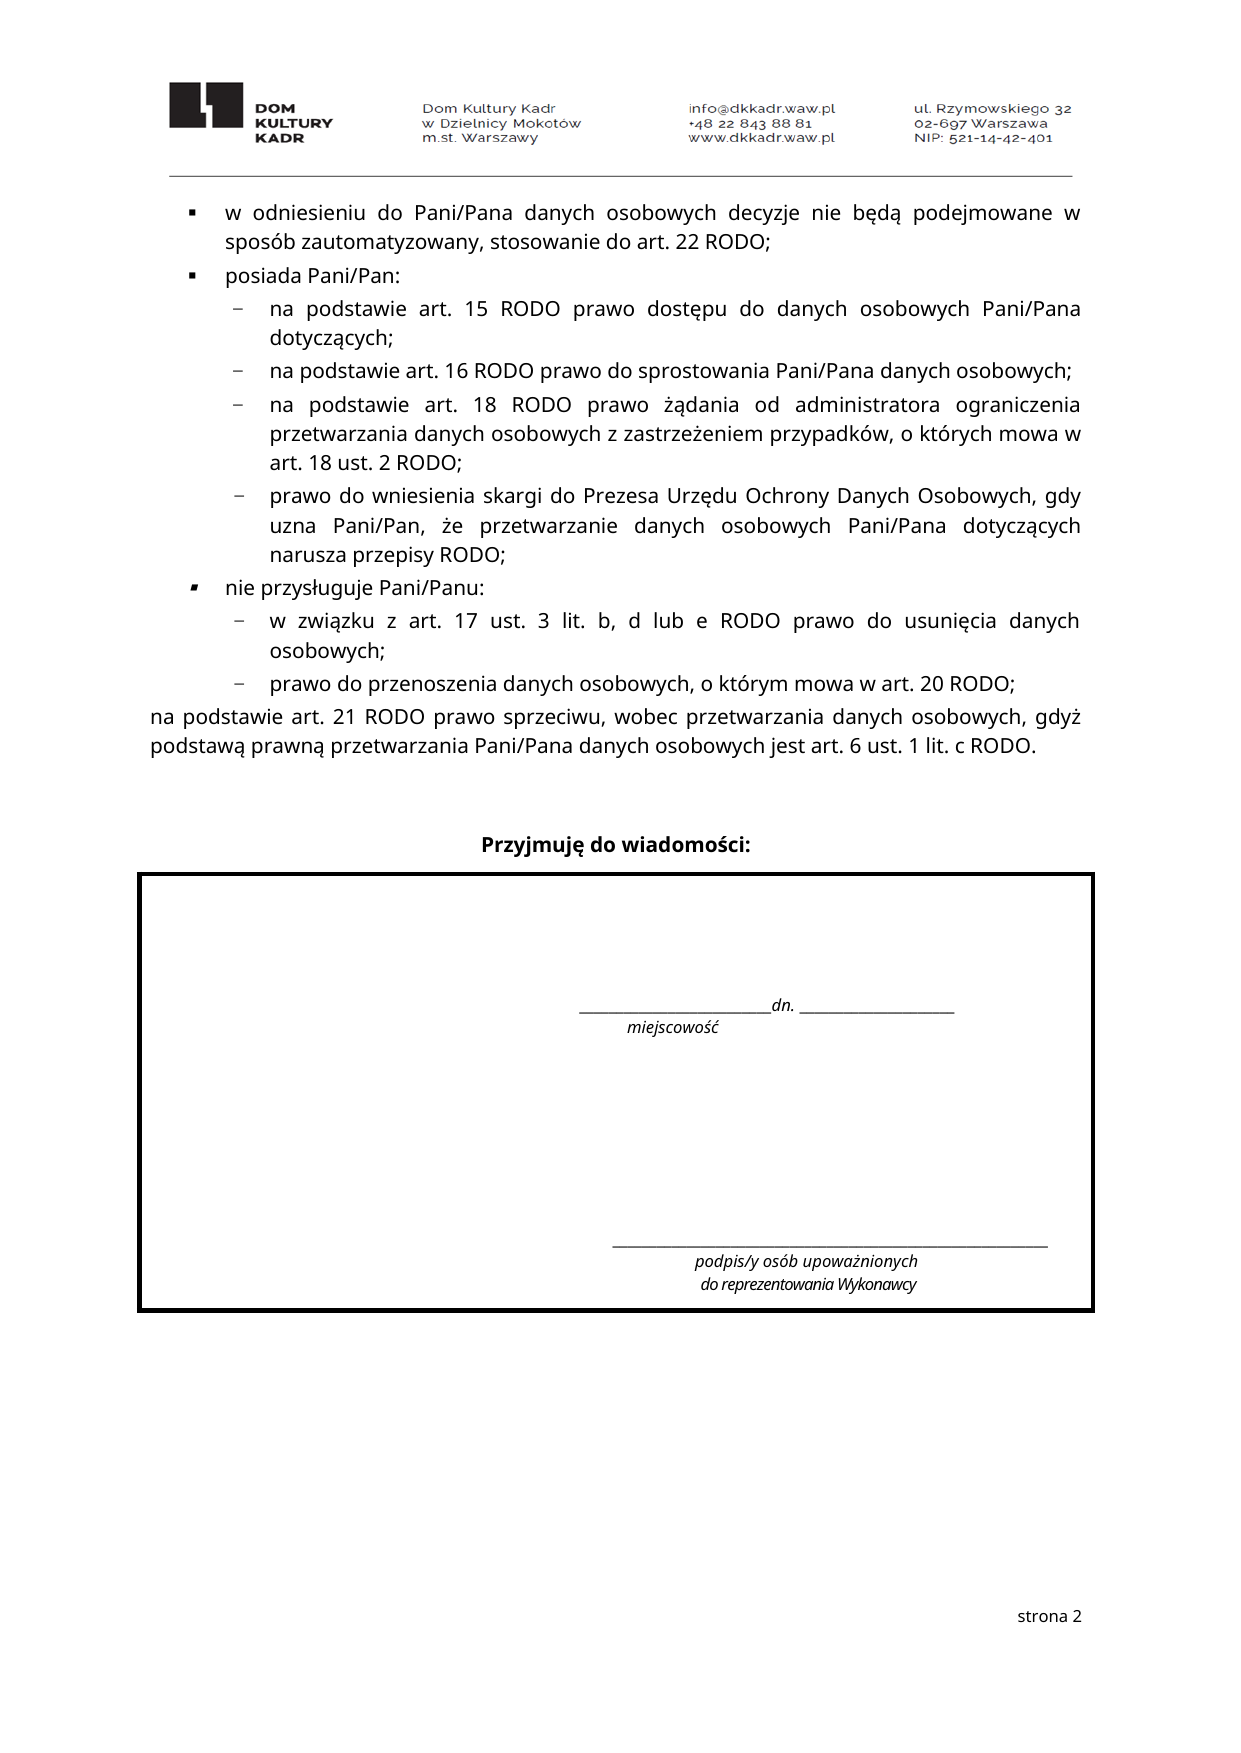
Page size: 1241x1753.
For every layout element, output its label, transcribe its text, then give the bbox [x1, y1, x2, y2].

list na podstawie art. 16 RODO prawo do sprostowania Pani/Pana danych osobowych; [232, 356, 1082, 385]
list na podstawie art. 15 RODO prawo dostępu do danych osobowych Pani/Pana dotyczących; [232, 293, 1082, 351]
list posiada Pani/Pan: [187, 260, 1082, 289]
text na podstawie art. 21 RODO prawo sprzeciwu, wobec przetwarzania danych osobowych, gdyż podstawą prawną przetwarzania Pani/Pana danych osobowych jest art. 6 ust. 1 lit. c RODO. [150, 701, 1082, 760]
list prawo do wniesienia skargi do Prezesa Urzędu Ochrony Danych Osobowych, gdy uzna Pani/Pan, że przetwarzanie danych osobowych Pani/Pana dotyczących narusza przepisy RODO; [232, 481, 1082, 568]
picture [31, 29, 1210, 198]
list w związku z art. 17 ust. 3 lit. b, d lub e RODO prawo do usunięcia danych osobowych; [232, 606, 1082, 664]
list na podstawie art. 18 RODO prawo żądania od administratora ograniczenia przetwarzania danych osobowych z zastrzeżeniem przypadków, o których mowa w art. 18 ust. 2 RODO; [232, 389, 1082, 476]
text Przyjmuję do wiadomości: [150, 831, 1082, 859]
list prawo do przenoszenia danych osobowych, o którym mowa w art. 20 RODO; [232, 668, 1082, 697]
table_header __________________________dn. _____________________ miejscowość ___________________________________________________________ podpis/y osób upoważnionych do reprezentowania Wykonawcy [539, 876, 1091, 1308]
table_header [142, 876, 539, 1308]
list w odniesieniu do Pani/Pana danych osobowych decyzje nie będą podejmowane w sposób zautomatyzowany, stosowanie do art. 22 RODO; [187, 198, 1082, 256]
list nie przysługuje Pani/Panu: [187, 572, 1082, 601]
